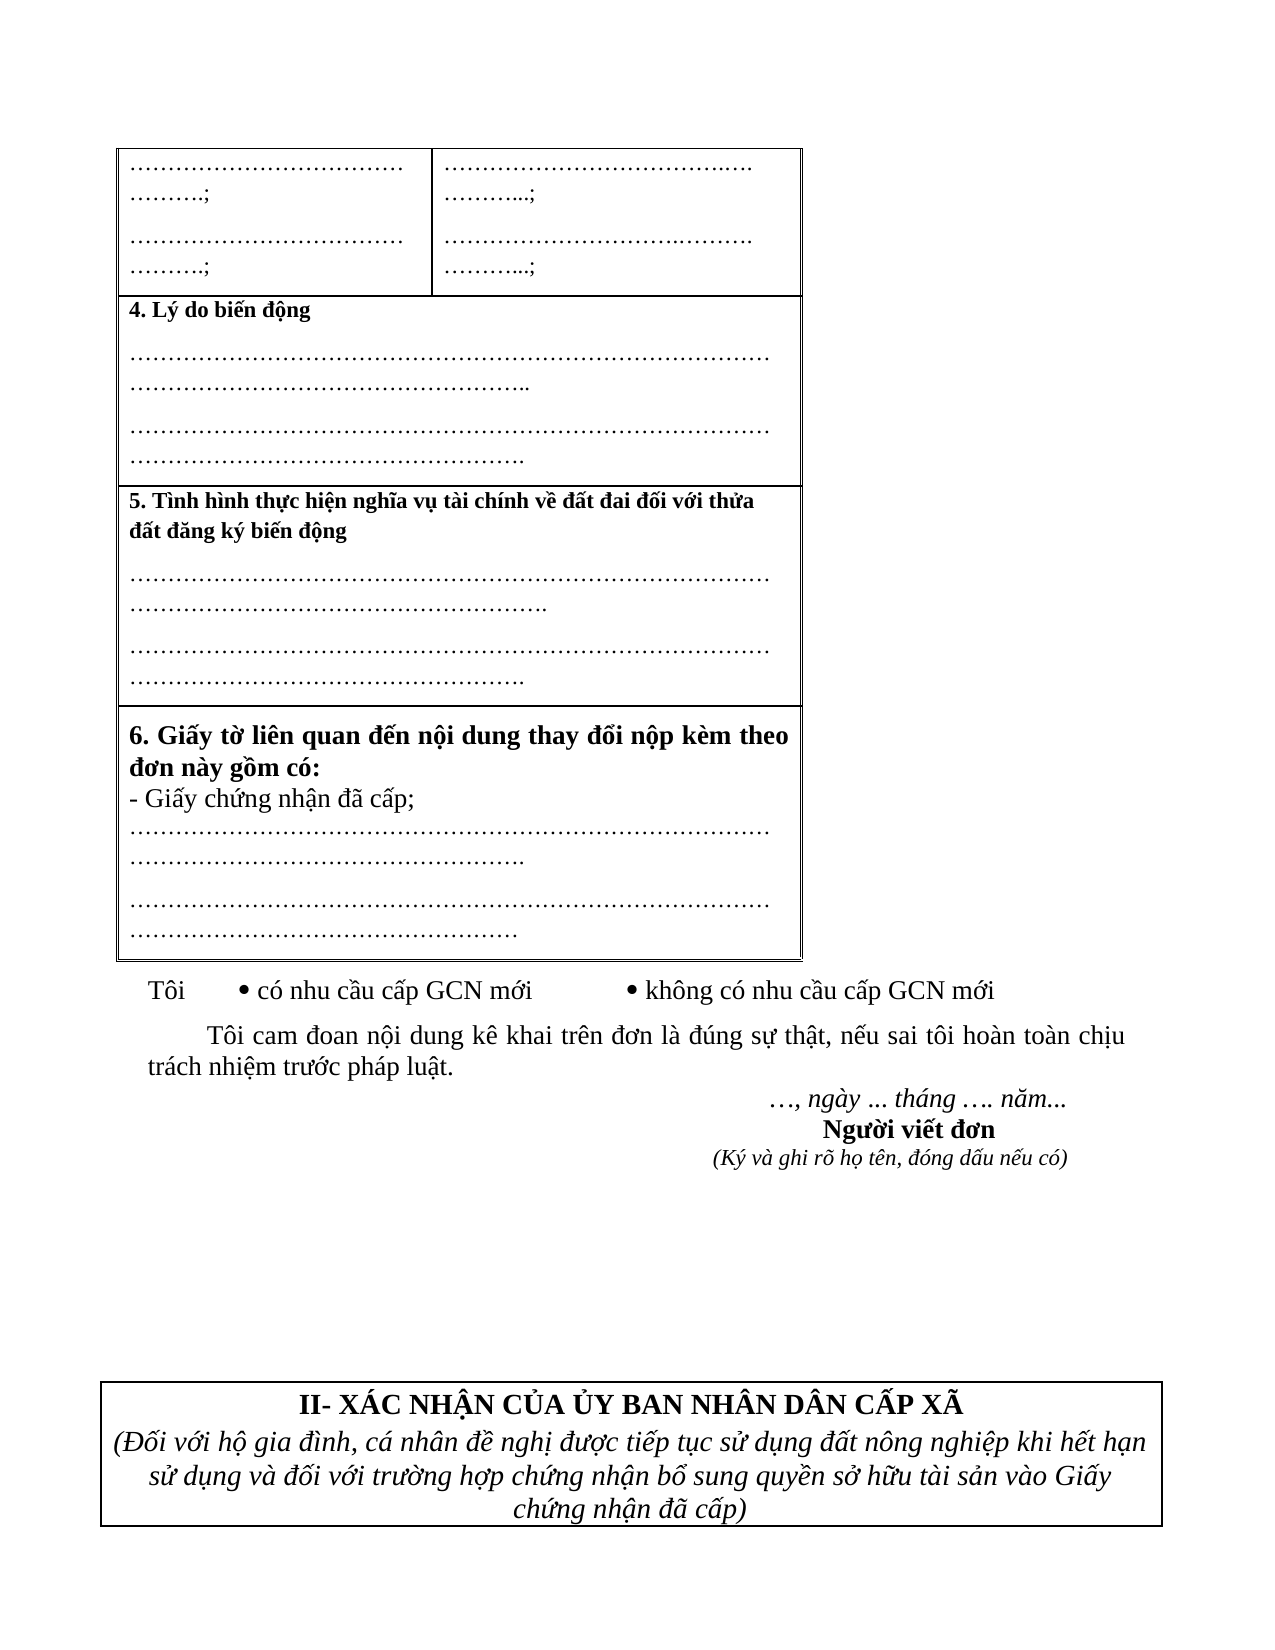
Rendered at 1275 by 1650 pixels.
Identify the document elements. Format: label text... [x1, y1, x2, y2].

table_header II- XÁC NHẬN CỦA ỦY BAN NHÂN DÂN CẤP XÃ (Đối với hộ gia đình, cá nhân đề nghị được tiếp tục sử dụng đất nông nghiệp khi hết hạn sử dụng và đối với trường hợp chứng nhận bổ sung quyền sở hữu tài sản vào Giấy chứng nhận đã cấp) [102, 1383, 1161, 1525]
text (Ký và ghi rõ họ tên, đóng dấu nếu có) [673, 1144, 1127, 1170]
table_cell 6. Giấy tờ liên quan đến nội dung thay đổi nộp kèm theo đơn này gồm có: - Giấy chứng nhận đã cấp; ………………………………………………………………………………………………………………………. ……………………………………………………………………………………………………………………… [119, 707, 801, 959]
text Tôi cam đoan nội dung kê khai trên đơn là đúng sự thật, nếu sai tôi hoàn toàn chịu trách nhiệm trước pháp luật. [148, 1019, 1127, 1082]
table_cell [119, 149, 431, 295]
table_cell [433, 149, 800, 295]
table_cell 4. Lý do biến động ……………………………………………………………………………………………………………………….. ………………………………………………………………………………………………………………………. [119, 297, 800, 485]
text Người viết đơn [748, 1113, 1127, 1144]
table_cell 5. Tình hình thực hiện nghĩa vụ tài chính về đất đai đối với thửa đất đăng ký biến động …………………………………………………………………………………………………………………………. ………………………………………………………………………………………………………………………. [119, 487, 800, 705]
text Tôi có nhu cầu cấp GCN mới không có nhu cầu cấp GCN mới [148, 970, 1127, 1007]
text …, ngày ... tháng …. năm... [523, 1082, 1127, 1113]
